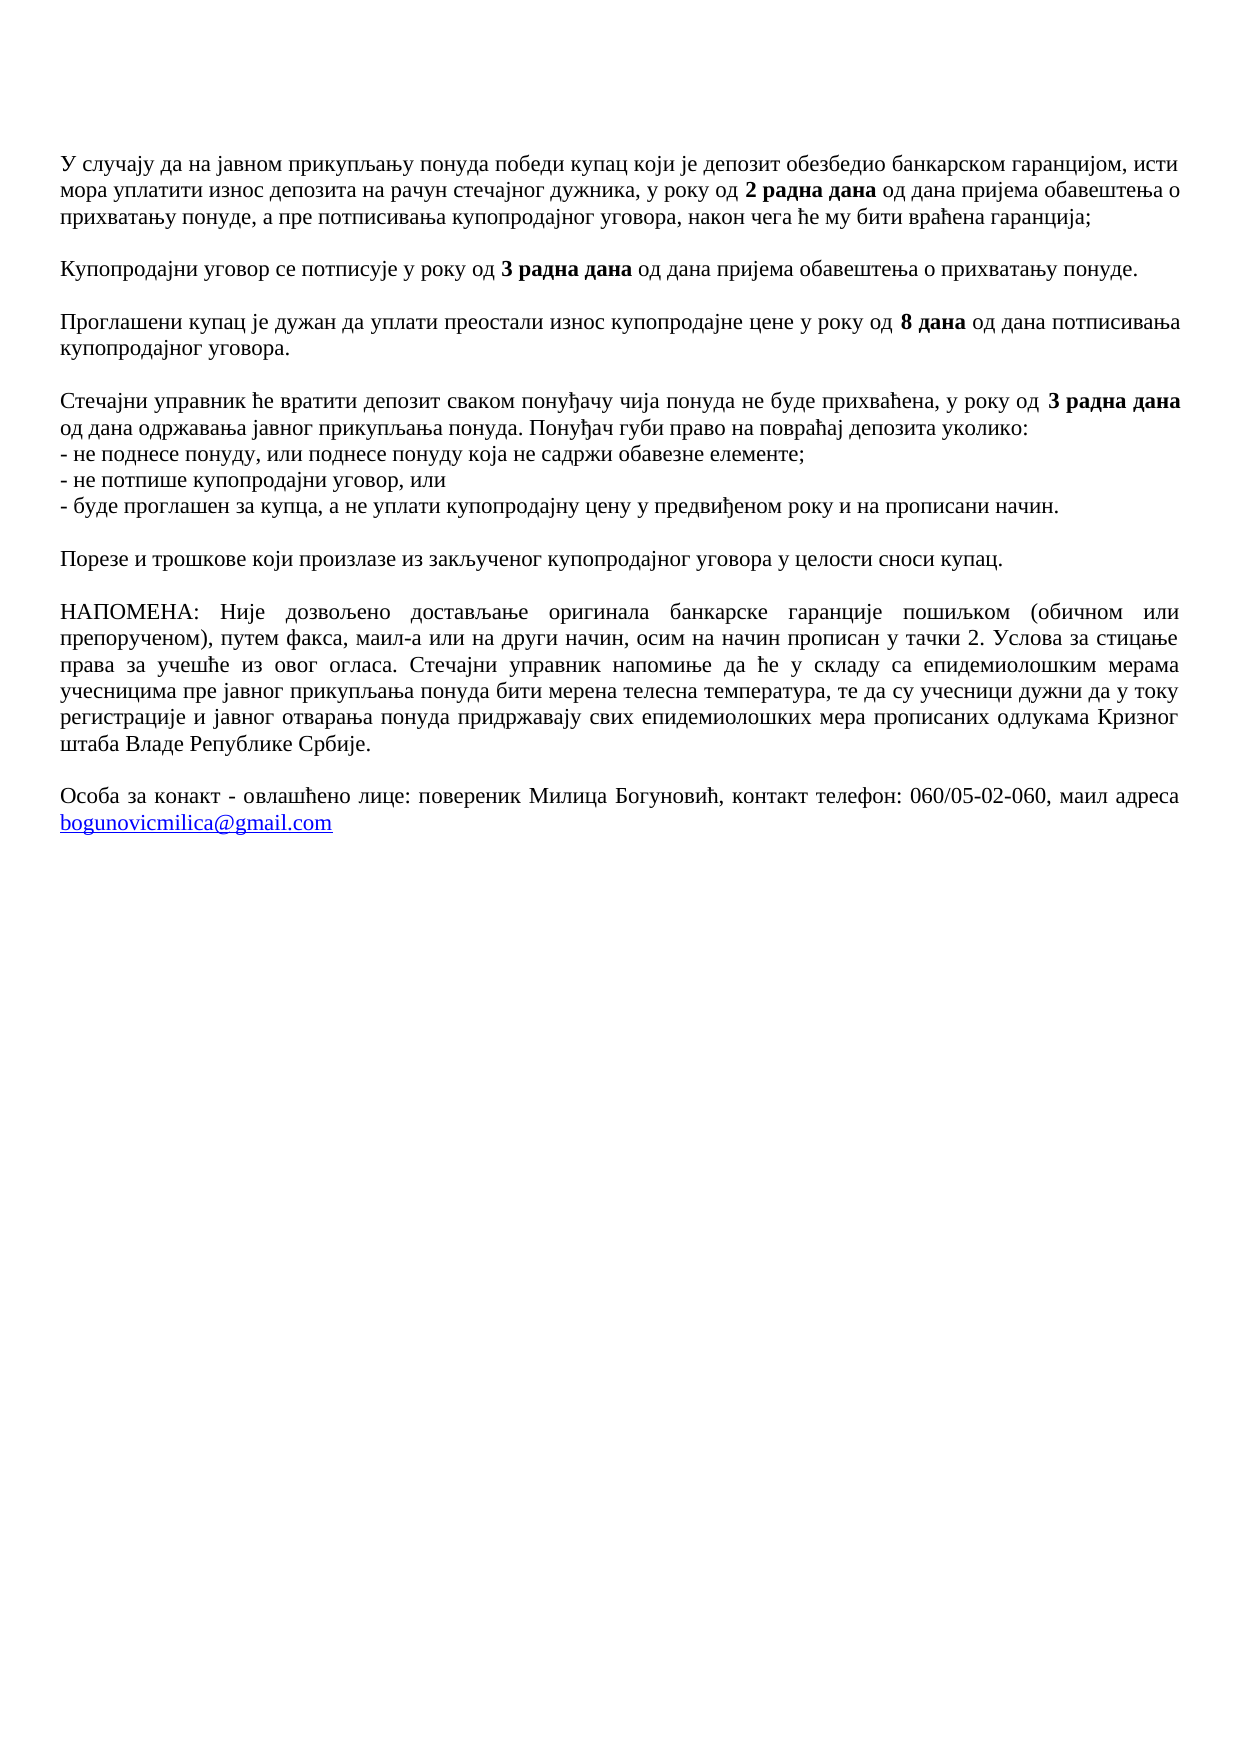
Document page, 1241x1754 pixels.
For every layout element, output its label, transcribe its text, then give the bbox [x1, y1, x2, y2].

text - не поднесе понуду, или поднесе понуду која не садржи обавезне елементе; [60, 440, 1181, 466]
text У случају да на јавном прикупљању понуда победи купац који је депозит обезбедио банкарском гаранцијом, исти мора уплатити износ депозита на рачун стечајног дужника, у року од 2 радна дана од дана пријема обавештења о прихватању понуде, а пре потписивања купопродајног уговора, након чега ће му бити враћена гаранција; [60, 150, 1181, 229]
text Купопродајни уговор се потписује у року од 3 радна дана од дана пријема обавештења о прихватању понуде. [60, 255, 1181, 282]
text Стечајни управник ће вратити депозит сваком понуђачу чија понуда не буде прихваћена, у року од 3 радна дана од дана одржавања јавног прикупљања понуда. Понуђач губи право на повраћај депозита уколико: [60, 387, 1181, 440]
text Особа за конакт - овлашћено лице: повереник Милица Богуновић, контакт телефон: 060/05-02-060, маил адреса bogunovicmilica@gmail.com [60, 782, 1181, 835]
text Проглашени купац је дужан да уплати преостали износ купопродајне цене у року од 8 дана од дана потписивања купопродајног уговора. [60, 308, 1181, 361]
text Порезе и трошкове који произлазе из закљученог купопродајног уговора у целости сноси купац. [60, 545, 1181, 572]
text - не потпише купопродајни уговор, или [60, 466, 1181, 493]
text НАПОМЕНА: Није дозвољено достављање оригинала банкарске гаранције пошиљком (обичном или препорученом), путем факса, маил-а или на други начин, осим на начин прописан у тачки 2. Услова за стицање права за учешће из овог огласа. Стечајни управник напомиње да ће у складу са епидемиолошким мерама учесницима пре јавног прикупљања понуда бити мерена телесна температура, те да су учесници дужни да у току регистрације и јавног отварања понуда придржавају свих епидемиолошких мера прописаних одлукама Кризног штаба Владе Републике Србије. [60, 598, 1181, 756]
text - буде проглашен за купца, а не уплати купопродајну цену у предвиђеном року и на прописани начин. [60, 493, 1181, 519]
